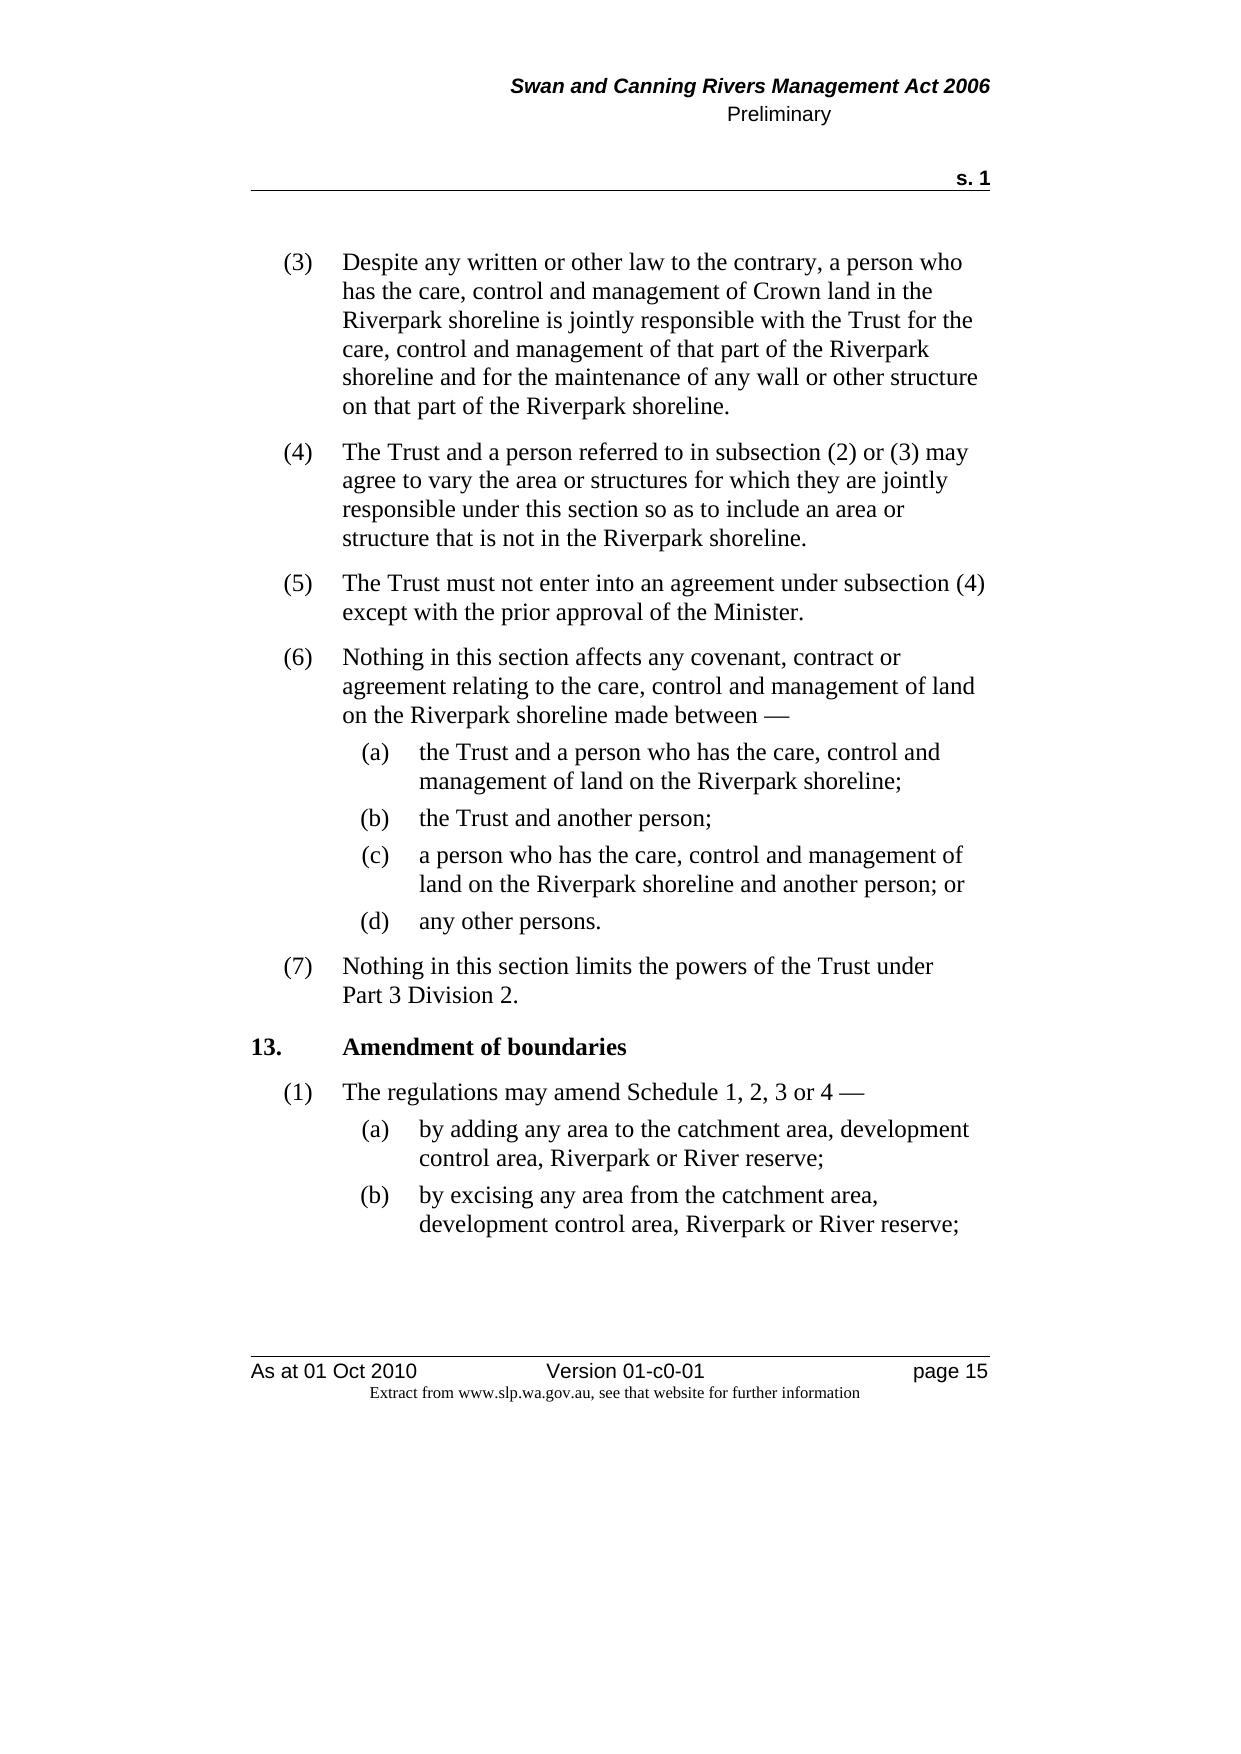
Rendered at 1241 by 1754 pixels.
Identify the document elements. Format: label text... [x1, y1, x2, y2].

text (a) by adding any area to the catchment area, development control area, Riverpark or River reserve; [251, 1114, 990, 1172]
text (b) the Trust and another person; [251, 803, 990, 832]
text (b) by excising any area from the catchment area, development control area, Riverpark or River reserve; [251, 1180, 990, 1237]
text (5) The Trust must not enter into an agreement under subsection (4) except with the prior approval of the Minister. [251, 568, 990, 626]
text (d) any other persons. [251, 906, 990, 934]
text (3) Despite any written or other law to the contrary, a person who has the care, control and management of Crown land in the Riverpark shoreline is jointly responsible with the Trust for the care, control and management of that part of the Riverpark shoreline and for the maintenance of any wall or other structure on that part of the Riverpark shoreline. [251, 247, 990, 420]
text (7) Nothing in this section limits the powers of the Trust under Part 3 Division 2. [251, 951, 990, 1009]
text (a) the Trust and a person who has the care, control and management of land on the Riverpark shoreline; [251, 737, 990, 794]
text (c) a person who has the care, control and management of land on the Riverpark shoreline and another person; or [251, 840, 990, 897]
text (1) The regulations may amend Schedule 1, 2, 3 or 4 — [251, 1077, 990, 1106]
text (4) The Trust and a person referred to in subsection (2) or (3) may agree to vary the area or structures for which they are jointly responsible under this section so as to include an area or structure that is not in the Riverpark shoreline. [251, 437, 990, 552]
subtitle 13. Amendment of boundaries [251, 1032, 990, 1060]
text (6) Nothing in this section affects any covenant, contract or agreement relating to the care, control and management of land on the Riverpark shoreline made between — [251, 642, 990, 729]
